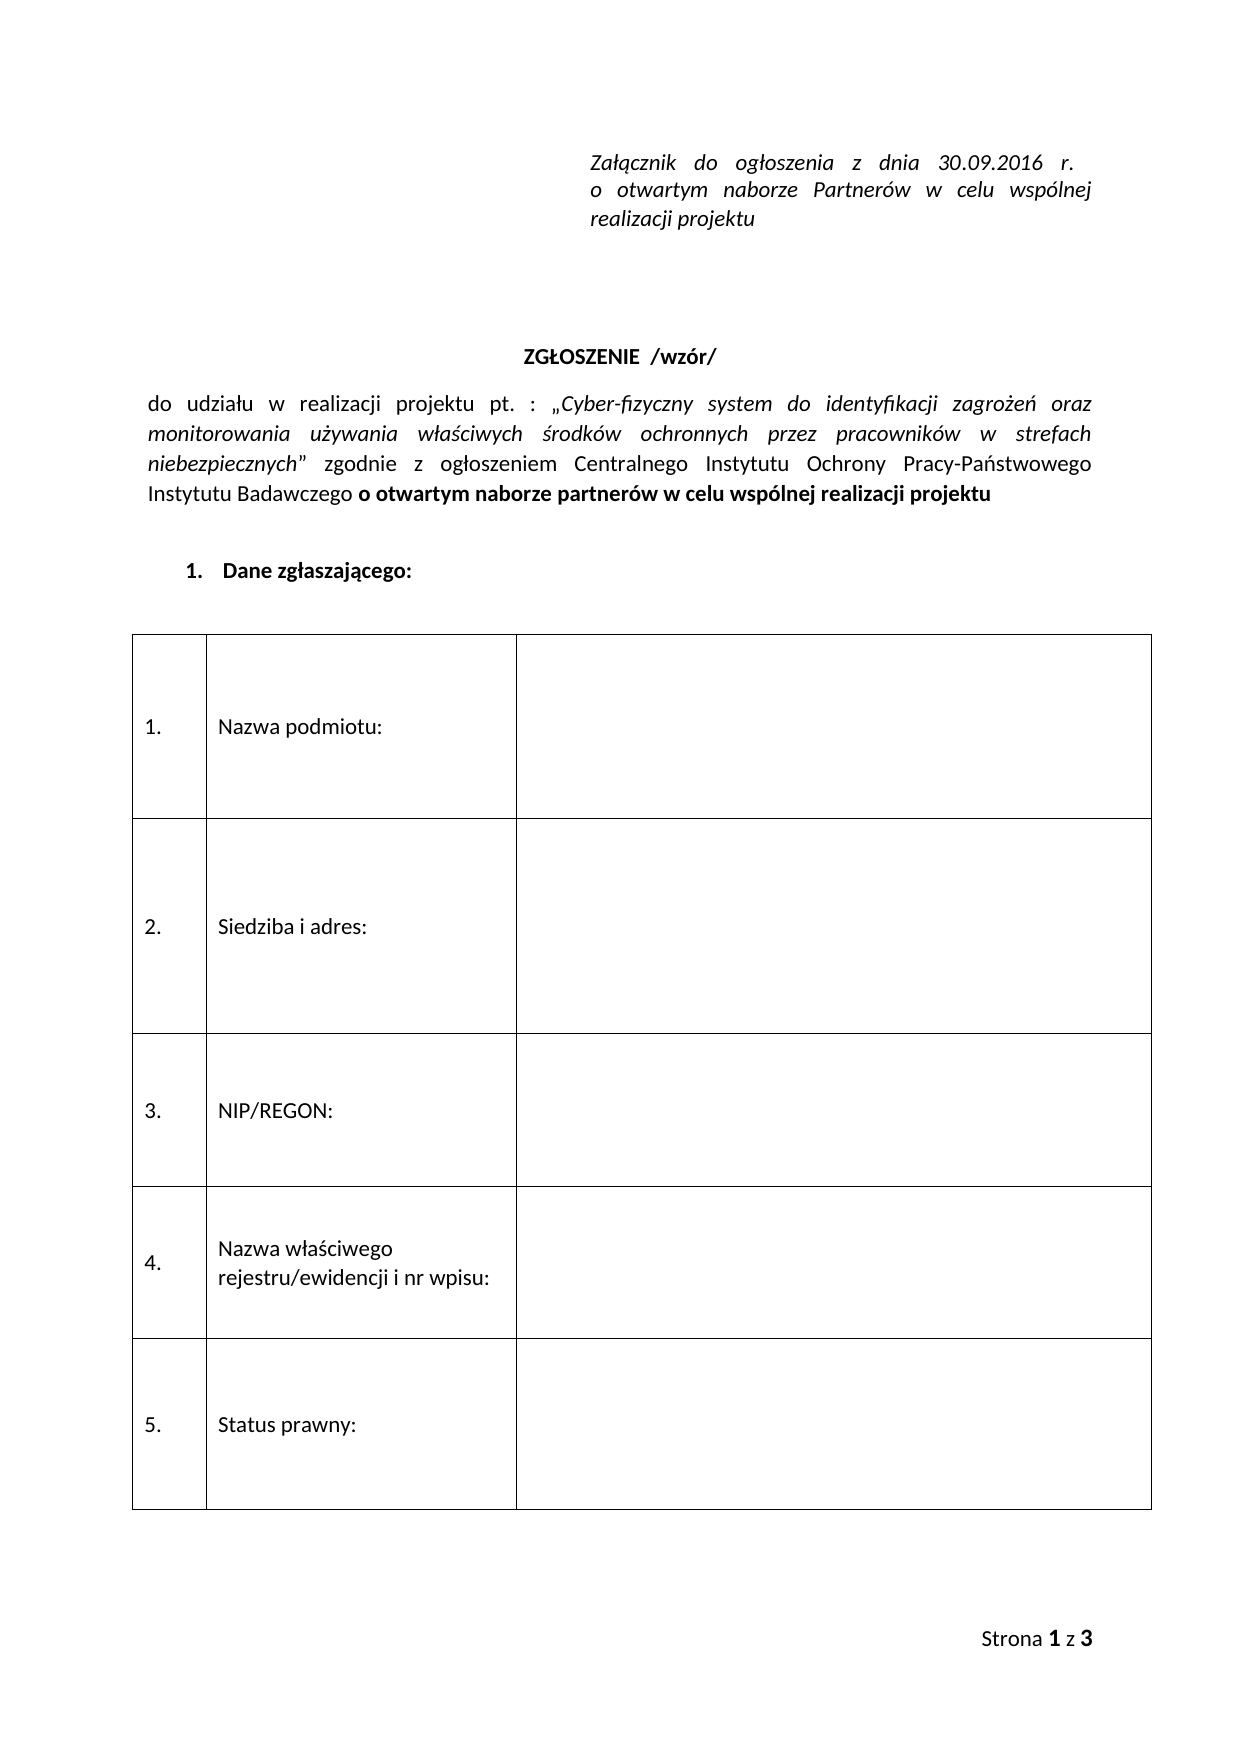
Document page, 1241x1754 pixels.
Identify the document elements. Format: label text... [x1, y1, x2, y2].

text ZGŁOSZENIE /wzór/ [148, 342, 1093, 370]
table_header [517, 635, 1151, 818]
table_cell 3. [133, 1034, 206, 1186]
table_cell 4. [133, 1187, 206, 1338]
text do udziału w realizacji projektu pt. : „Cyber-fizyczny system do identyfikacji zagrożeń oraz monitorowania używania właściwych środków ochronnych przez pracowników w strefach niebezpiecznych” zgodnie z ogłoszeniem Centralnego Instytutu Ochrony Pracy-Państwowego Instytutu Badawczego o otwartym naborze partnerów w celu wspólnej realizacji projektu [148, 389, 1093, 508]
table_cell Nazwa właściwego rejestru/ewidencji i nr wpisu: [207, 1187, 516, 1338]
table_header 1. [133, 635, 206, 818]
table_cell NIP/REGON: [207, 1034, 516, 1186]
table_cell Status prawny: [207, 1339, 516, 1508]
table_header Nazwa podmiotu: [207, 635, 516, 818]
table_cell 5. [133, 1339, 206, 1508]
table_cell [517, 819, 1151, 1033]
table_cell [517, 1187, 1151, 1338]
text Załącznik do ogłoszenia z dnia 30.09.2016 r. o otwartym naborze Partnerów w celu wspólnej realizacji projektu [590, 148, 1093, 232]
table_cell [517, 1339, 1151, 1508]
table_cell 2. [133, 819, 206, 1033]
table_cell Siedziba i adres: [207, 819, 516, 1033]
table_cell [517, 1034, 1151, 1186]
list Dane zgłaszającego: [185, 557, 1093, 585]
